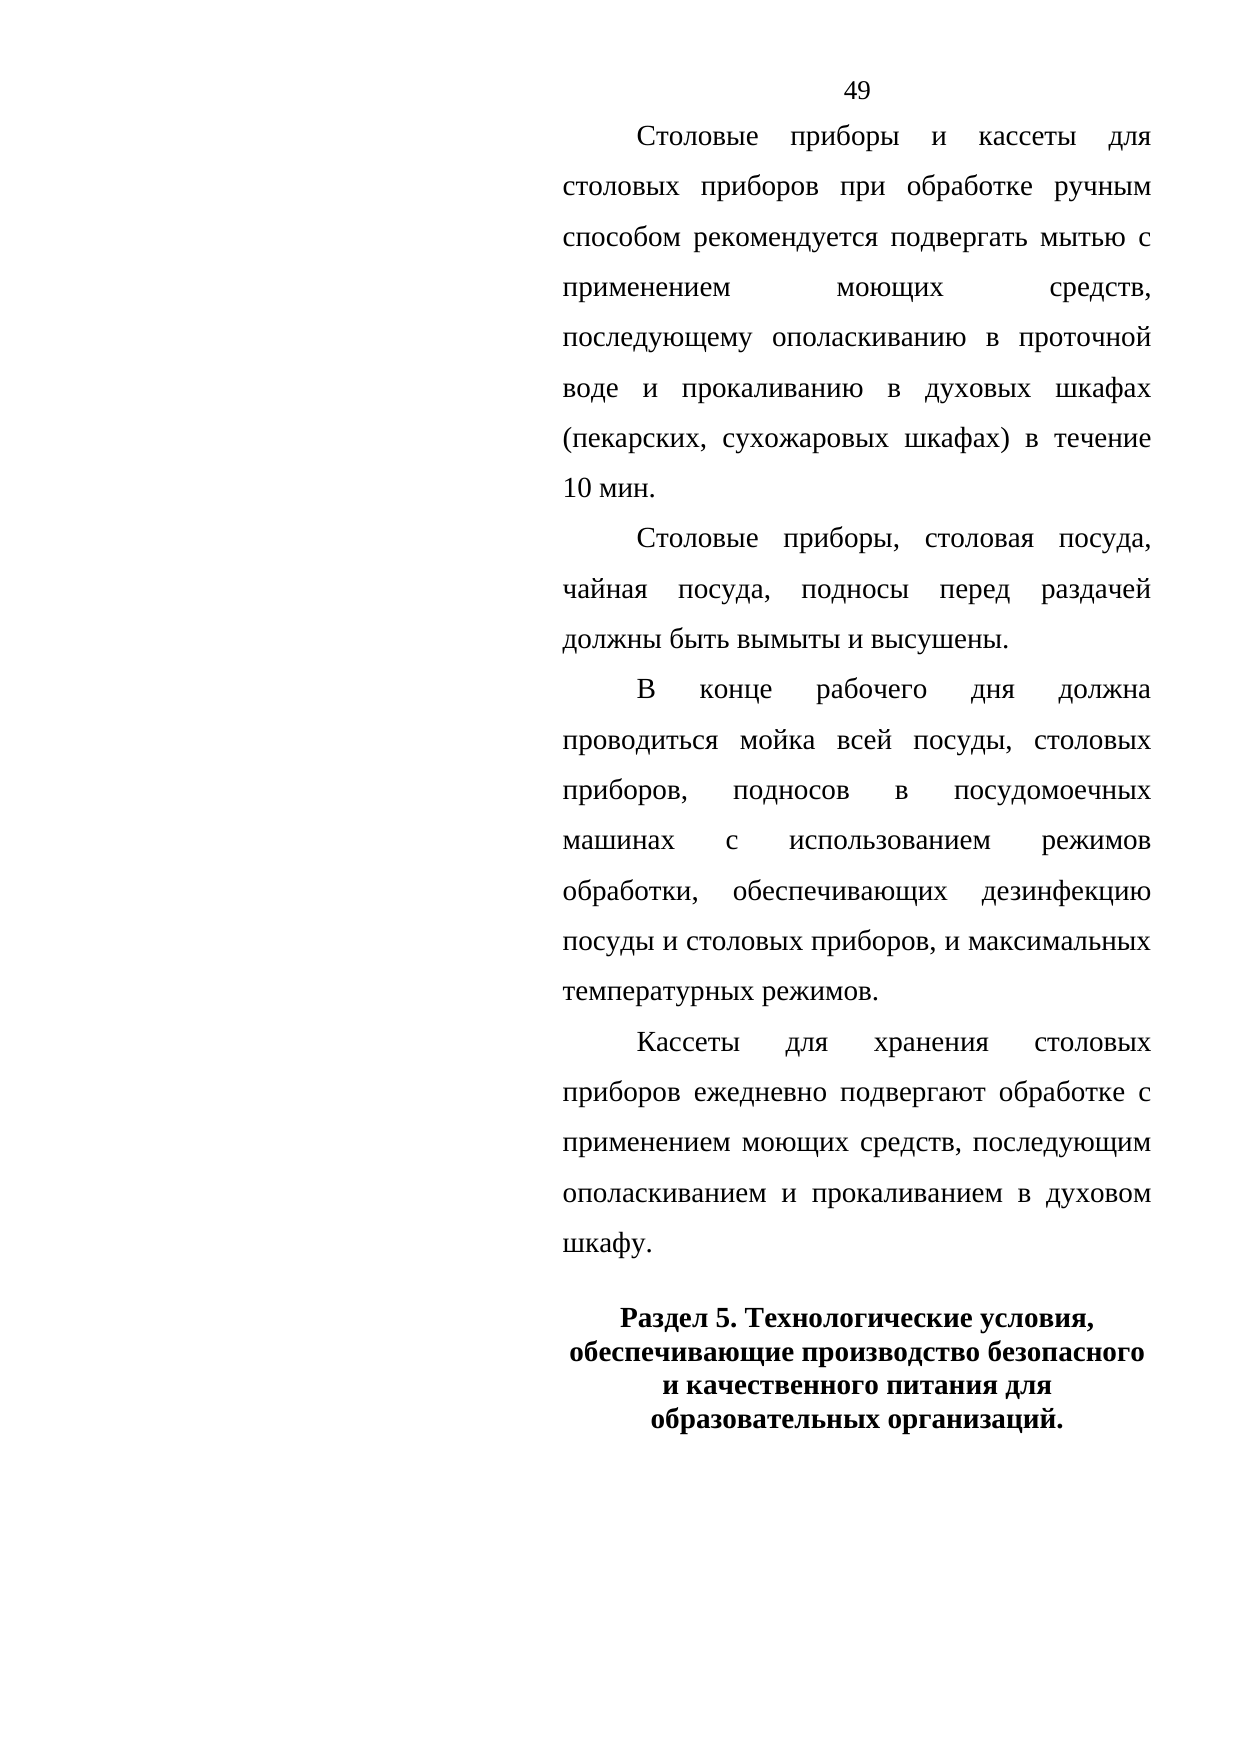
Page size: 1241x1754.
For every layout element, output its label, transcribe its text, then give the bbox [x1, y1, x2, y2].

list Столовые приборы, столовая посуда, чайная посуда, подносы перед раздачей должны быть вымыты и высушены. [562, 521, 1152, 655]
list Столовые приборы и кассеты для столовых приборов при обработке ручным способом рекомендуется подвергать мытью с применением моющих средств, последующему ополаскиванию в проточной воде и прокаливанию в духовых шкафах (пекарских, сухожаровых шкафах) в течение 10 мин. [562, 118, 1152, 504]
list В конце рабочего дня должна проводиться мойка всей посуды, столовых приборов, подносов в посудомоечных машинах с использованием режимов обработки, обеспечивающих дезинфекцию посуды и столовых приборов, и максимальных температурных режимов. [562, 672, 1152, 1007]
list Кассеты для хранения столовых приборов ежедневно подвергают обработке с применением моющих средств, последующим ополаскиванием и прокаливанием в духовом шкафу. [562, 1024, 1152, 1258]
text Раздел 5. Технологические условия, обеспечивающие производство безопасного и качественного питания для образовательных организаций. [562, 1300, 1152, 1434]
